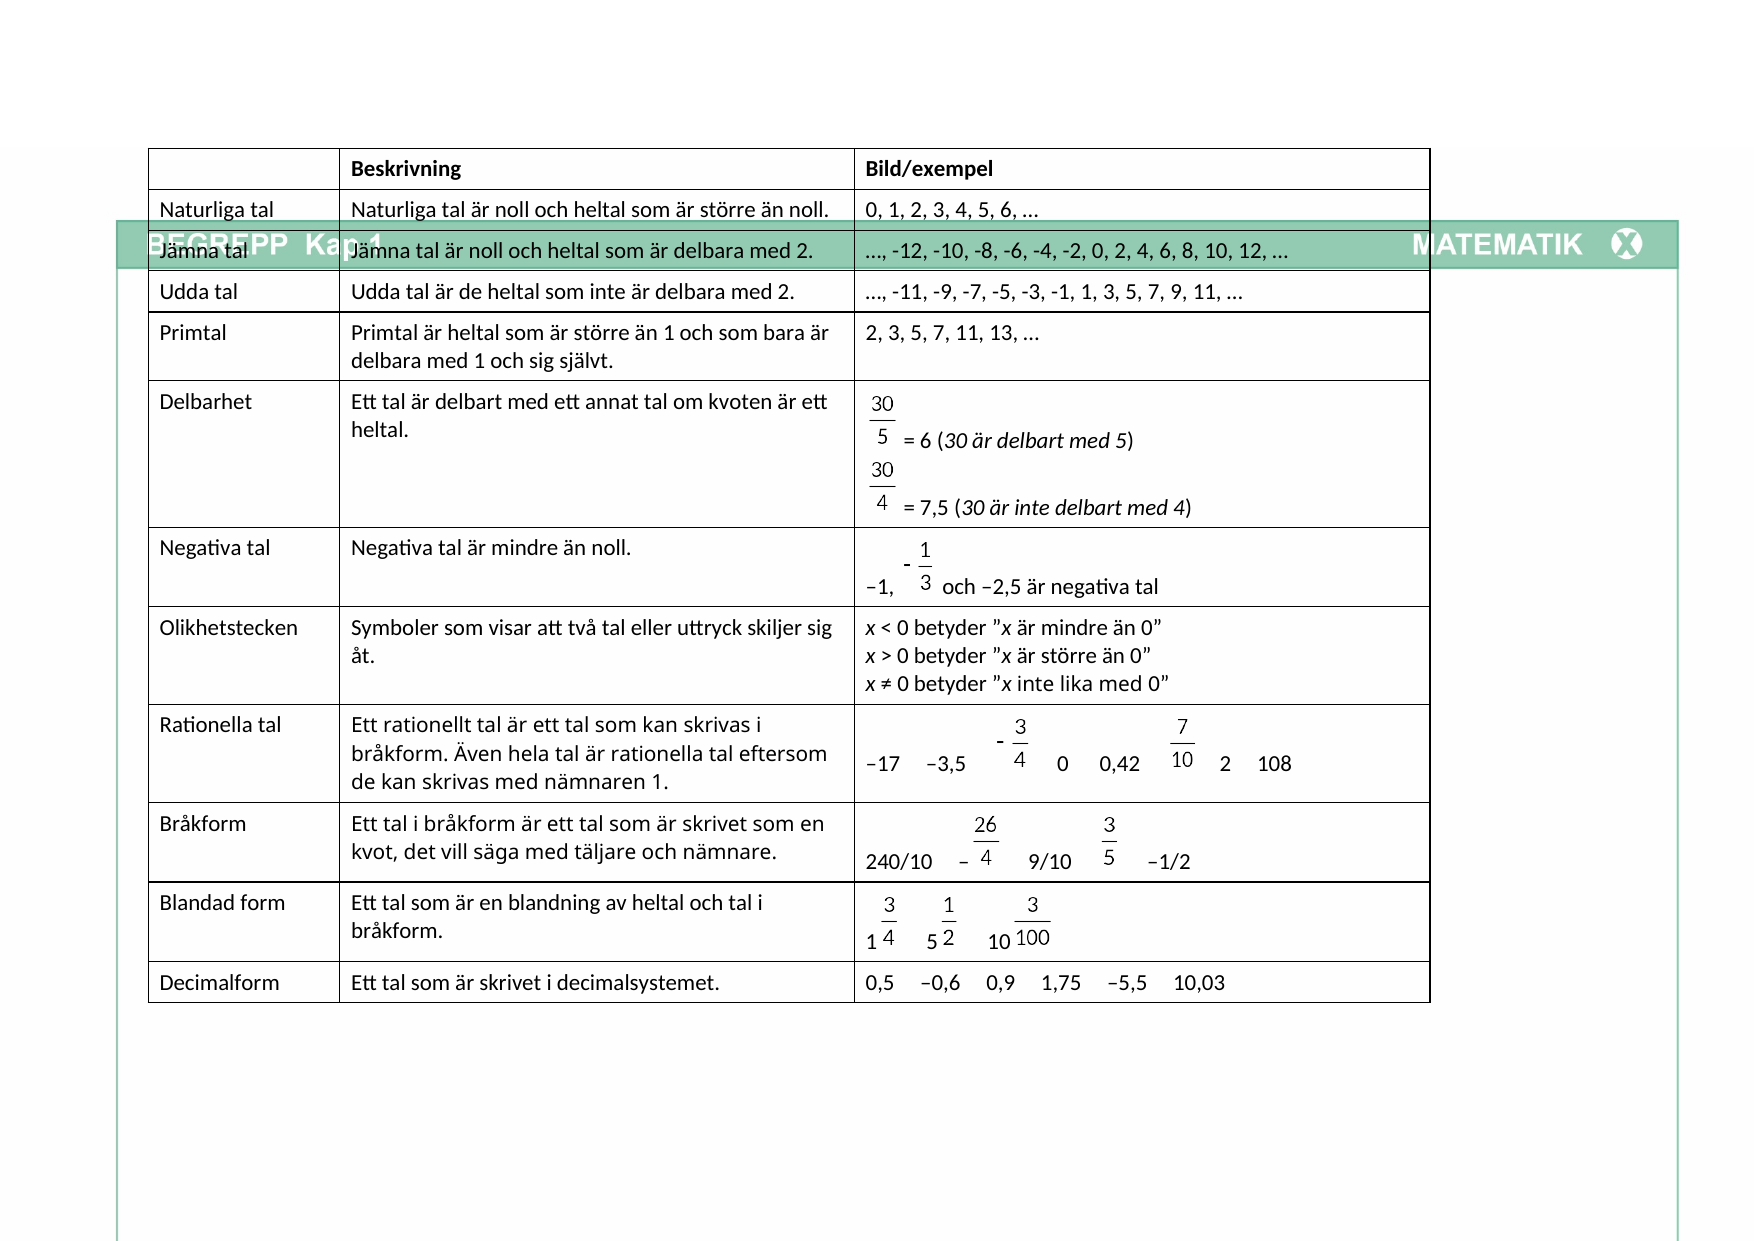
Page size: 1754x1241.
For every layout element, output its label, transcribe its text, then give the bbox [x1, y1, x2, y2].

table_cell Ett tal som är skrivet i decimalsystemet. [340, 962, 854, 1002]
table_cell Udda tal är de heltal som inte är delbara med 2. [340, 271, 854, 311]
table_cell Naturliga tal är noll och heltal som är större än noll. [340, 190, 854, 229]
table_cell Negativa tal är mindre än noll. [340, 528, 854, 606]
table_header [149, 149, 339, 188]
table_cell Udda tal [149, 271, 339, 311]
table_cell 2, 3, 5, 7, 11, 13, … [855, 313, 1429, 380]
table_cell Jämna tal [149, 231, 339, 270]
table_header Beskrivning [340, 149, 854, 188]
table_cell Olikhetstecken [149, 607, 339, 703]
table_cell x < 0 betyder ”x är mindre än 0” x > 0 betyder ”x är större än 0” x ≠ 0 betyder ”x inte lika med 0” [855, 607, 1429, 703]
table_cell Symboler som visar att två tal eller uttryck skiljer sig åt. [340, 607, 854, 703]
table_cell Negativa tal [149, 528, 339, 606]
table_cell Decimalform [149, 962, 339, 1002]
table_cell Ett tal är delbart med ett annat tal om kvoten är ett heltal. [340, 381, 854, 527]
table_cell …, -11, -9, -7, -5, -3, -1, 1, 3, 5, 7, 9, 11, … [855, 271, 1429, 311]
table_cell Bråkform [149, 803, 339, 881]
table_cell Blandad form [149, 883, 339, 961]
table_cell –17 –3,5 0 0,42 2 108 [855, 705, 1429, 802]
table_cell Ett rationellt tal är ett tal som kan skrivas i bråkform. Även hela tal är rationella tal eftersom de kan skrivas med nämnaren 1. [340, 705, 854, 802]
table_cell Ett tal som är en blandning av heltal och tal i bråkform. [340, 883, 854, 961]
table_cell …, -12, -10, -8, -6, -4, -2, 0, 2, 4, 6, 8, 10, 12, … [855, 231, 1429, 270]
table_cell Naturliga tal [149, 190, 339, 229]
table_cell Delbarhet [149, 381, 339, 527]
table_cell –1, och –2,5 är negativa tal [855, 528, 1429, 606]
table_cell Jämna tal är noll och heltal som är delbara med 2. [340, 231, 854, 270]
table_cell Primtal är heltal som är större än 1 och som bara är delbara med 1 och sig självt. [340, 313, 854, 380]
picture [0, 147, 1754, 1241]
table_cell Rationella tal [149, 705, 339, 802]
table_header Bild/exempel [855, 149, 1429, 188]
table_cell 0, 1, 2, 3, 4, 5, 6, … [855, 190, 1429, 229]
table_cell 240/10 – 9/10 –1/2 [855, 803, 1429, 881]
table_cell 0,5 –0,6 0,9 1,75 –5,5 10,03 [855, 962, 1429, 1002]
table_cell Ett tal i bråkform är ett tal som är skrivet som en kvot, det vill säga med täljare och nämnare. [340, 803, 854, 881]
table_cell = 6 (30 är delbart med 5) = 7,5 (30 är inte delbart med 4) [855, 381, 1429, 527]
table_cell 1 5 10 [855, 883, 1429, 961]
table_cell Primtal [149, 313, 339, 380]
